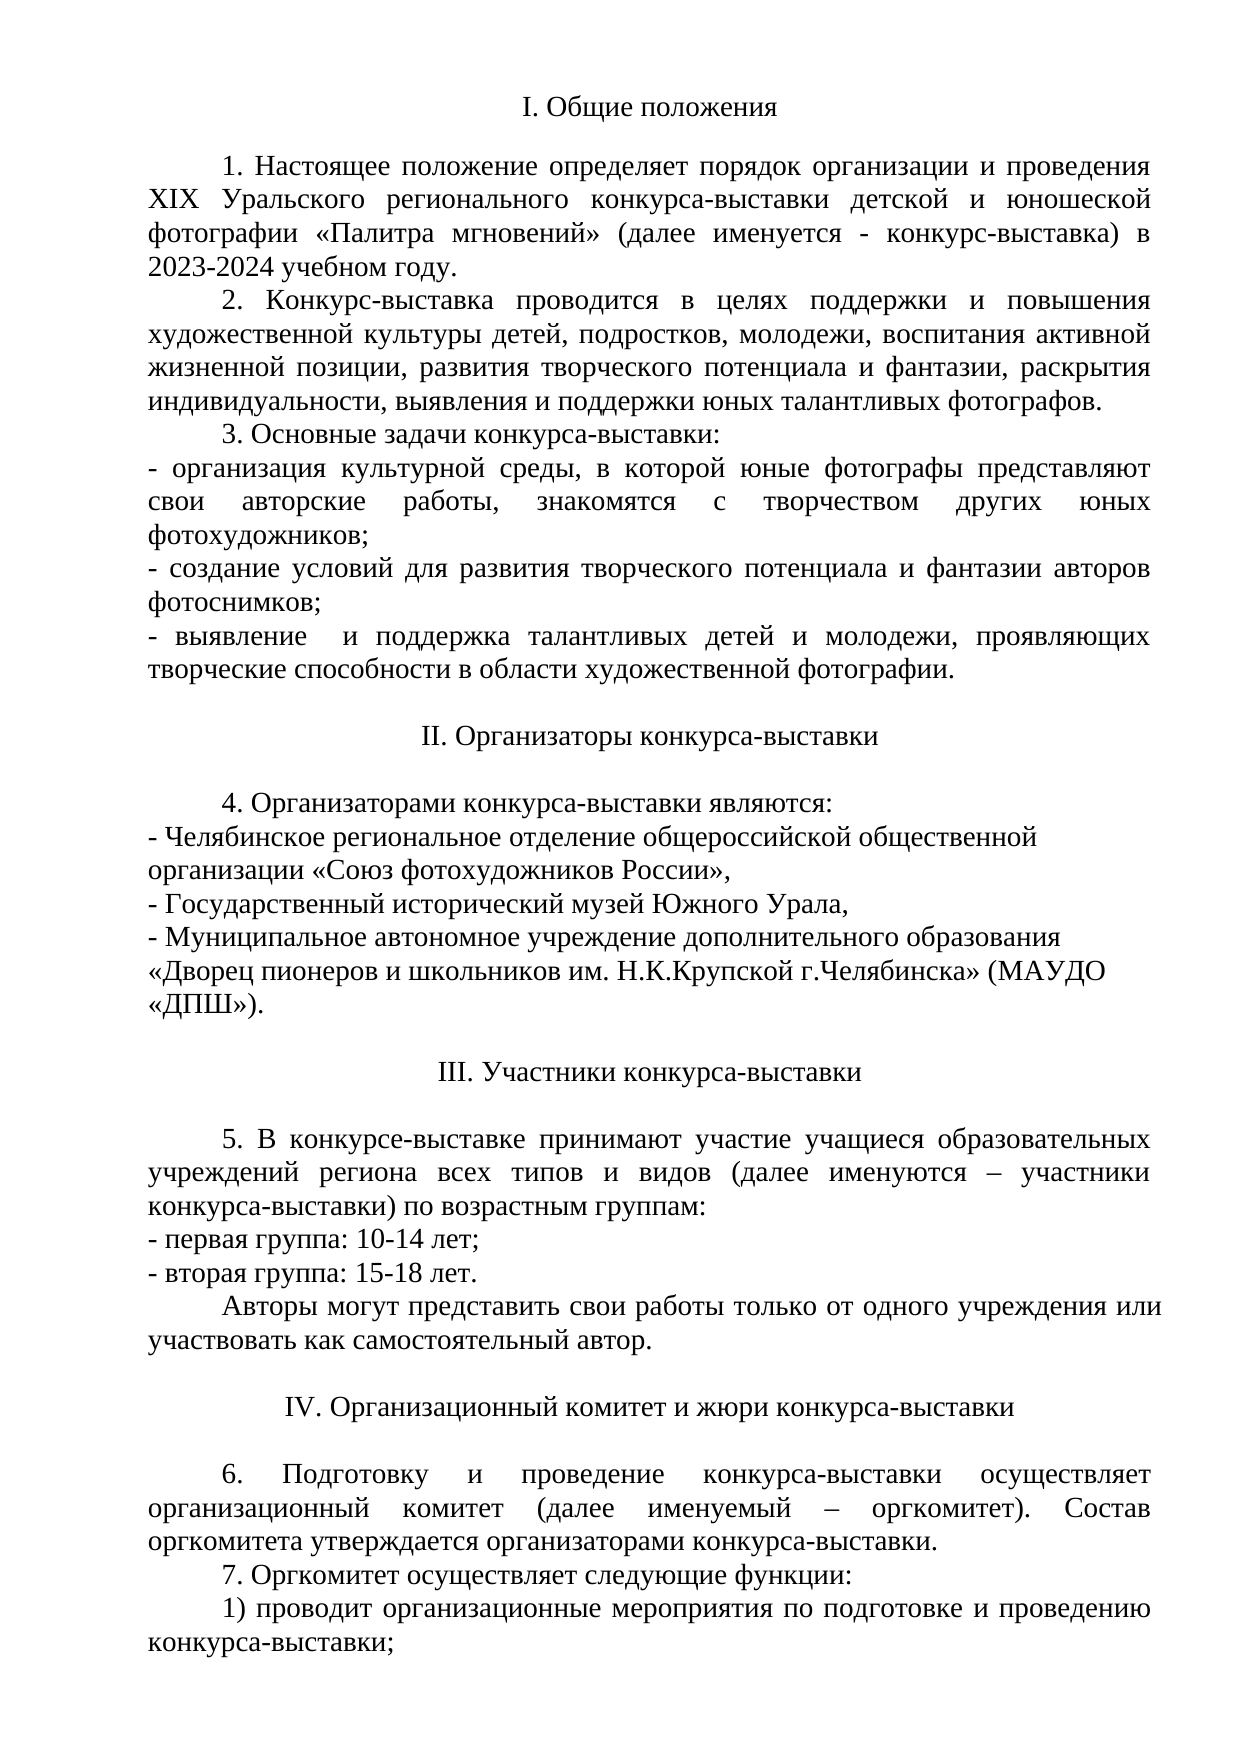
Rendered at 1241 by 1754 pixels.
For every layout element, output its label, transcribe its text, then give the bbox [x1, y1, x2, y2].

text - Муниципальное автономное учреждение дополнительного образования «Дворец пионеров и школьников им. Н.К.Крупской г.Челябинска» (МАУДО «ДПШ»). [148, 919, 1152, 1020]
text 1) проводит организационные мероприятия по подготовке и проведению конкурса-выставки; [148, 1590, 1152, 1657]
text 5. В конкурсе-выставке принимают участие учащиеся образовательных учреждений региона всех типов и видов (далее именуются – участники конкурса-выставки) по возрастным группам: [148, 1121, 1152, 1221]
text - организация культурной среды, в которой юные фотографы представляют свои авторские работы, знакомятся с творчеством других юных фотохудожников; [148, 450, 1152, 551]
text II. Организаторы конкурса-выставки [148, 718, 1152, 752]
text IV. Организационный комитет и жюри конкурса-выставки [148, 1389, 1152, 1423]
text 7. Оргкомитет осуществляет следующие функции: [185, 1557, 1152, 1590]
text 3. Основные задачи конкурса-выставки: [148, 416, 1152, 450]
text - вторая группа: 15-18 лет. [148, 1255, 1152, 1288]
text 2. Конкурс-выставка проводится в целях поддержки и повышения художественной культуры детей, подростков, молодежи, воспитания активной жизненной позиции, развития творческого потенциала и фантазии, раскрытия индивидуальности, выявления и поддержки юных талантливых фотографов. [148, 282, 1152, 416]
text Авторы могут представить свои работы только от одного учреждения или участвовать как самостоятельный автор. [148, 1288, 1163, 1356]
text 4. Организаторами конкурса-выставки являются: [148, 785, 1152, 819]
text - первая группа: 10-14 лет; [148, 1221, 1152, 1255]
text I. Общие положения [148, 89, 1152, 122]
text - Государственный исторический музей Южного Урала, [148, 886, 1152, 919]
text 1. Настоящее положение определяет порядок организации и проведения XIX Уральского регионального конкурса-выставки детской и юношеской фотографии «Палитра мгновений» (далее именуется - конкурс-выставка) в 2023-2024 учебном году. [148, 148, 1152, 282]
text - создание условий для развития творческого потенциала и фантазии авторов фотоснимков; [148, 551, 1152, 618]
text 6. Подготовку и проведение конкурса-выставки осуществляет организационный комитет (далее именуемый – оргкомитет). Состав оргкомитета утверждается организаторами конкурса-выставки. [148, 1456, 1152, 1557]
text - выявление и поддержка талантливых детей и молодежи, проявляющих творческие способности в области художественной фотографии. [148, 618, 1152, 685]
text III. Участники конкурса-выставки [148, 1054, 1152, 1087]
text - Челябинское региональное отделение общероссийской общественной организации «Союз фотохудожников России», [148, 819, 1152, 886]
